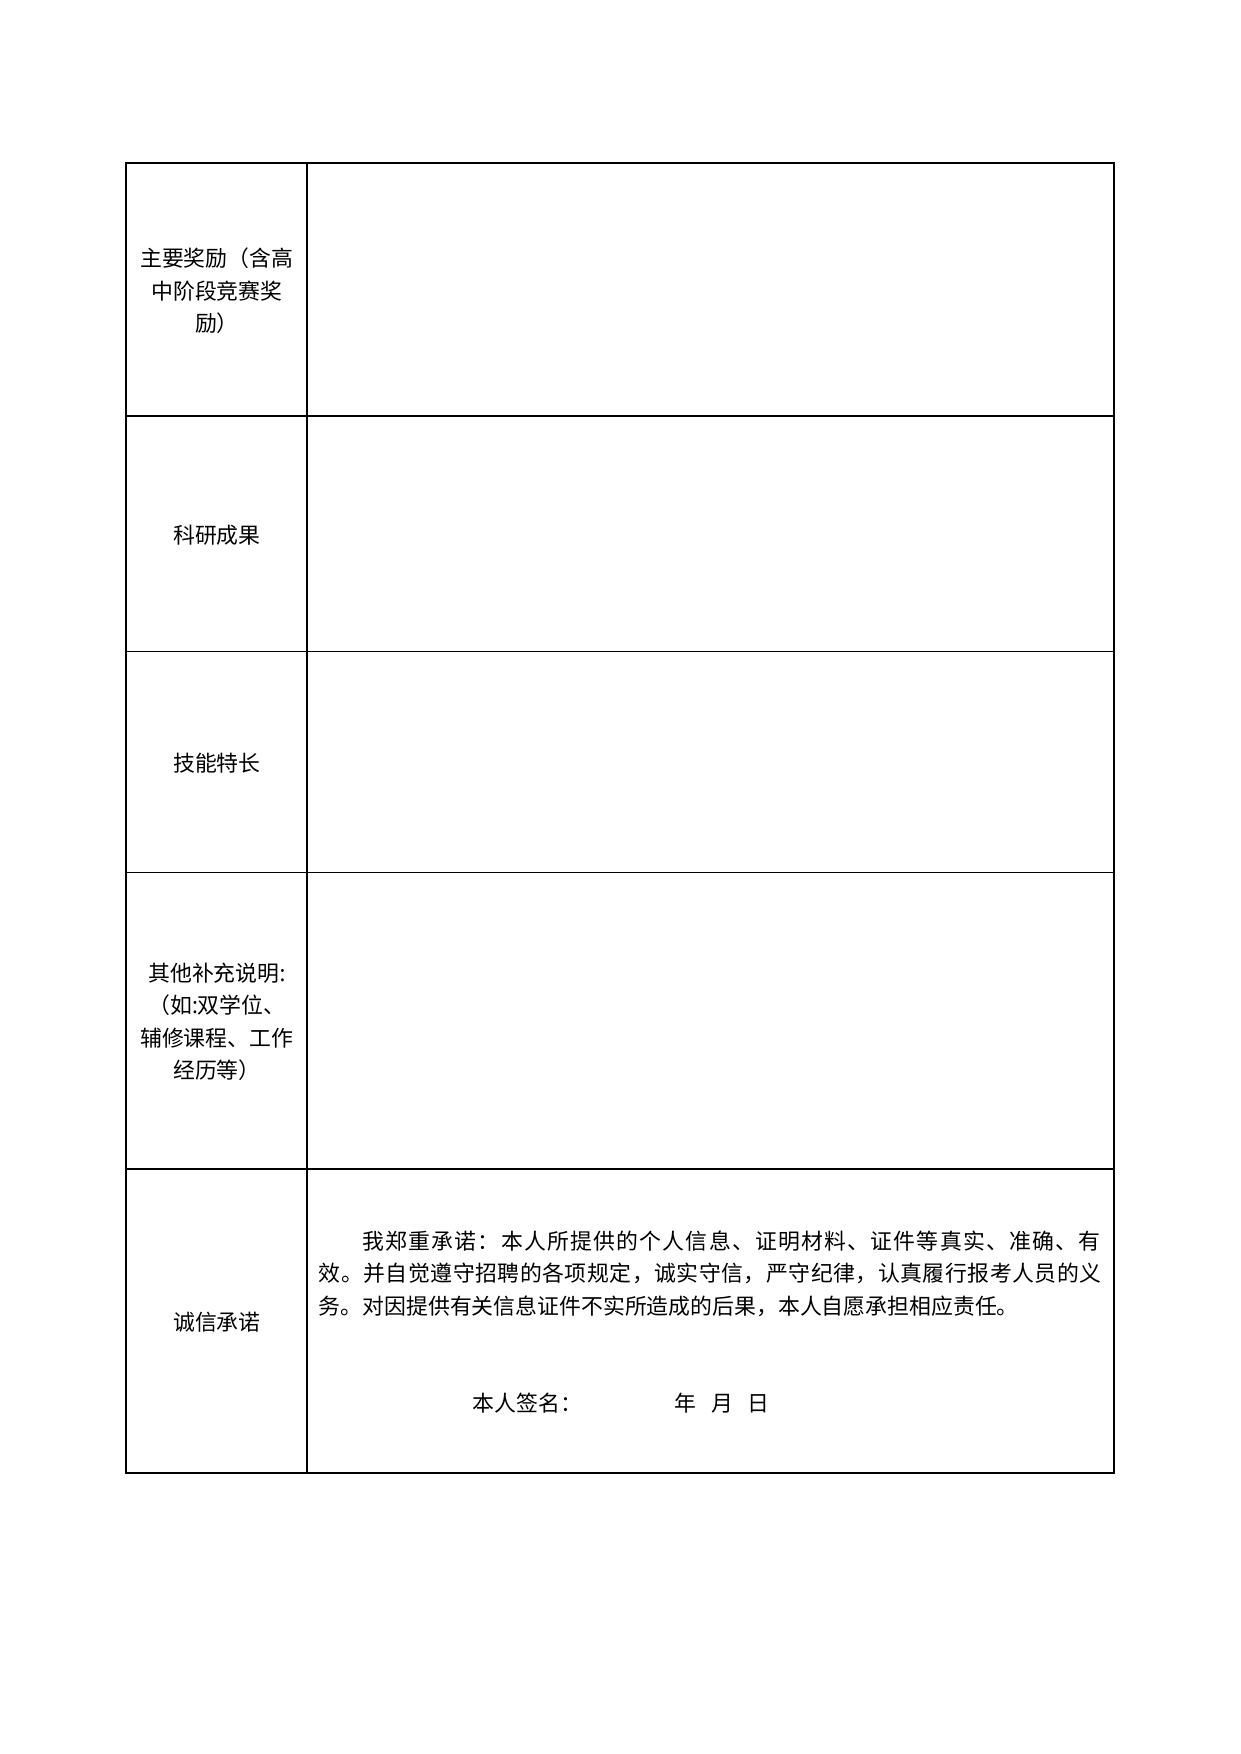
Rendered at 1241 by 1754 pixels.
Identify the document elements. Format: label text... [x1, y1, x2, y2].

table_cell 技能特长 [127, 652, 306, 872]
table_cell 其他补充说明:（如:双学位、辅修课程、工作经历等） [127, 873, 306, 1168]
table_cell [308, 417, 1113, 651]
table_cell [308, 652, 1113, 872]
table_cell [308, 164, 1113, 415]
table_cell 我郑重承诺：本人所提供的个人信息、证明材料、证件等真实、准确、有效。并自觉遵守招聘的各项规定，诚实守信，严守纪律，认真履行报考人员的义务。对因提供有关信息证件不实所造成的后果，本人自愿承担相应责任。 本人签名： 年 月 日 [308, 1170, 1113, 1472]
table_cell 科研成果 [127, 417, 306, 651]
table_cell 诚信承诺 [127, 1170, 306, 1472]
table_cell [308, 873, 1113, 1168]
table_cell 主要奖励（含高中阶段竞赛奖励） [127, 164, 306, 415]
